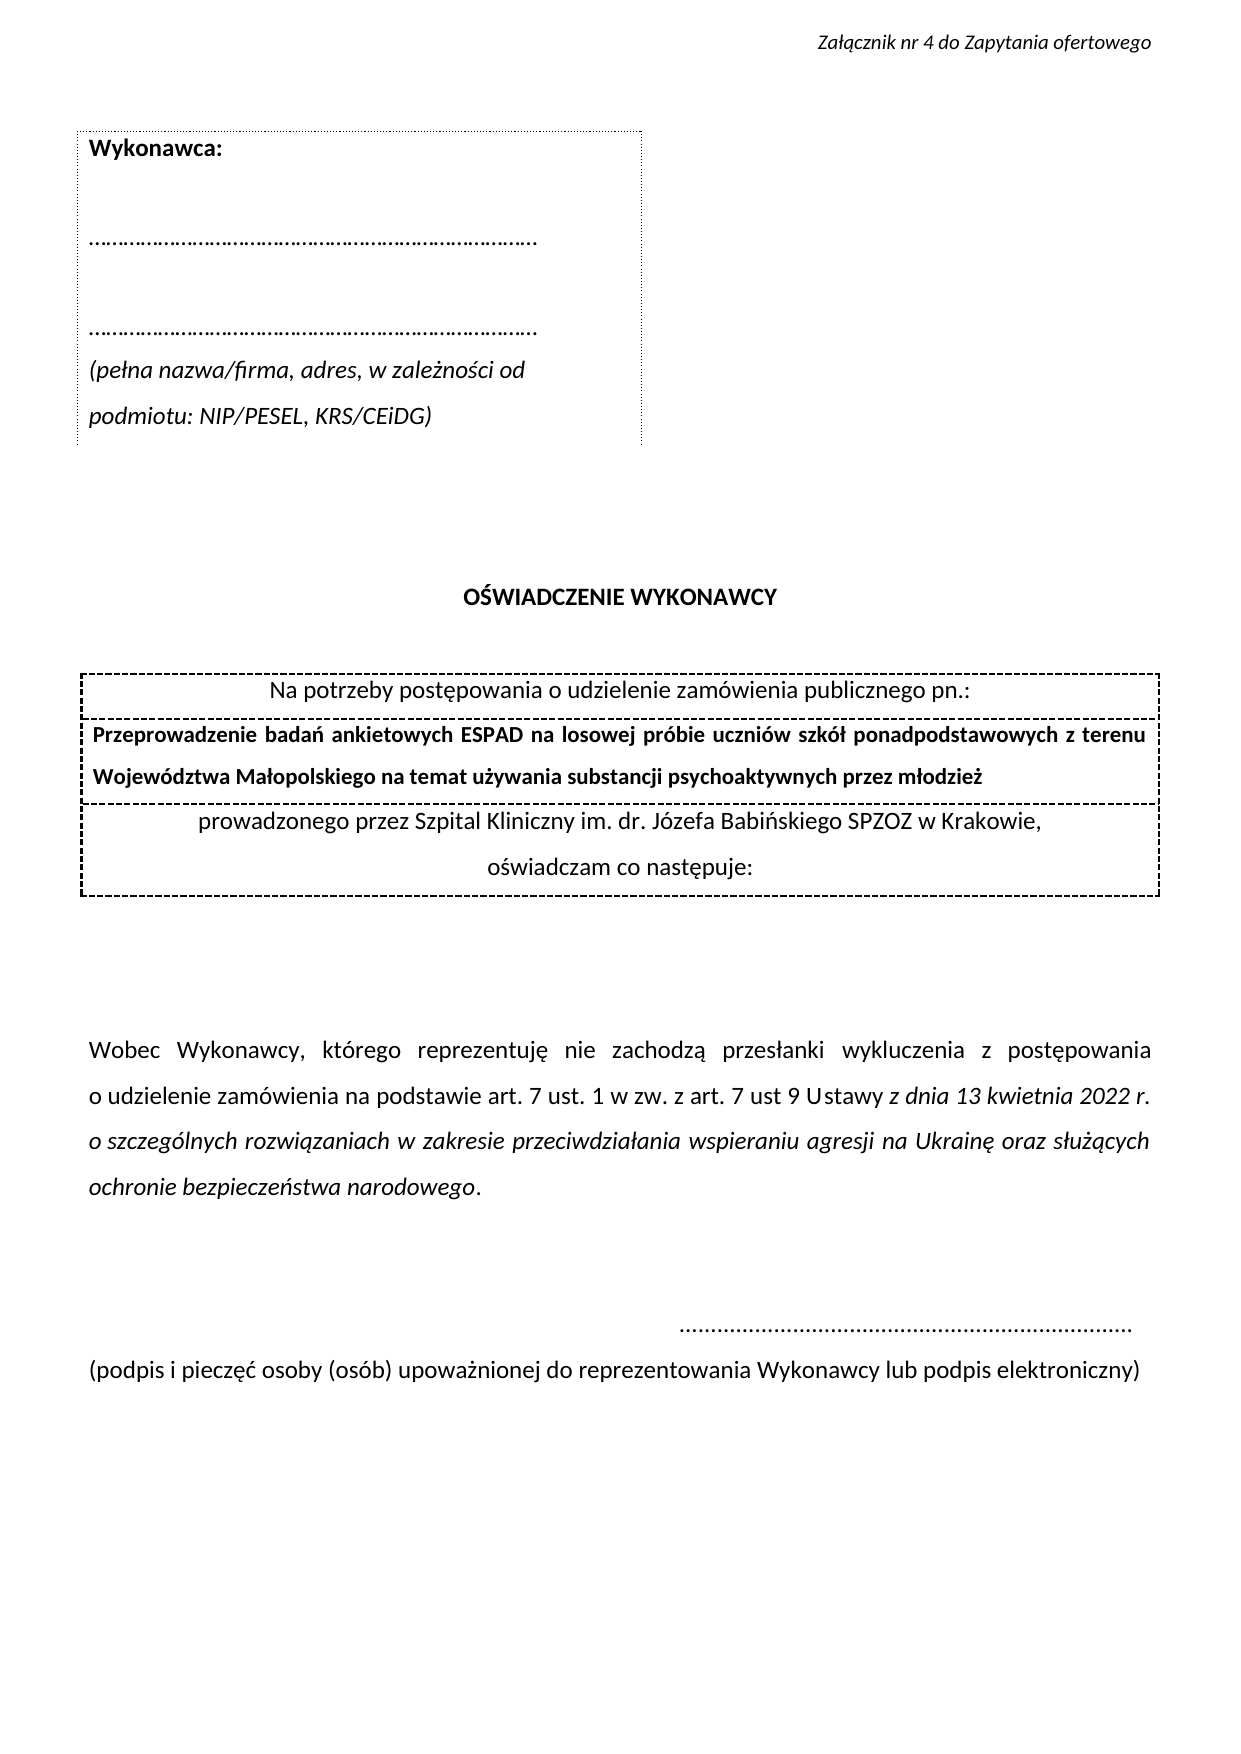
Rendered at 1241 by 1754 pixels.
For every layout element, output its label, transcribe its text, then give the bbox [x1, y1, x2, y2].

text Wobec Wykonawcy, którego reprezentuję nie zachodzą przesłanki wykluczenia z postępowania o udzielenie zamówienia na podstawie art. 7 ust. 1 w zw. z art. 7 ust 9 Ustawy z dnia 13 kwietnia 2022 r. o szczególnych rozwiązaniach w zakresie przeciwdziałania wspieraniu agresji na Ukrainę oraz służących ochronie bezpieczeństwa narodowego. [89, 1034, 1152, 1202]
table_cell Przeprowadzenie badań ankietowych ESPAD na losowej próbie uczniów szkół ponadpodstawowych z terenu Województwa Małopolskiego na temat używania substancji psychoaktywnych przez młodzież [81, 718, 1159, 803]
table_cell …………………………………………………………………… [78, 176, 642, 265]
text OŚWIADCZENIE WYKONAWCY [89, 581, 1152, 611]
table_header Na potrzeby postępowania o udzielenie zamówienia publicznego pn.: [81, 673, 1159, 718]
table_cell …………………………………………………………………… [78, 265, 642, 354]
table_cell prowadzonego przez Szpital Kliniczny im. dr. Józefa Babińskiego SPZOZ w Krakowie, oświadczam co następuje: [81, 803, 1159, 895]
text ........................................................................ (podpis i pieczęć osoby (osób) upoważnionej do reprezentowania Wykonawcy lub podpis elektroniczny) [89, 1308, 1152, 1385]
table_header Wykonawca: [78, 131, 642, 176]
table_cell (pełna nazwa/firma, adres, w zależności od podmiotu: NIP/PESEL, KRS/CEiDG) [78, 354, 642, 444]
